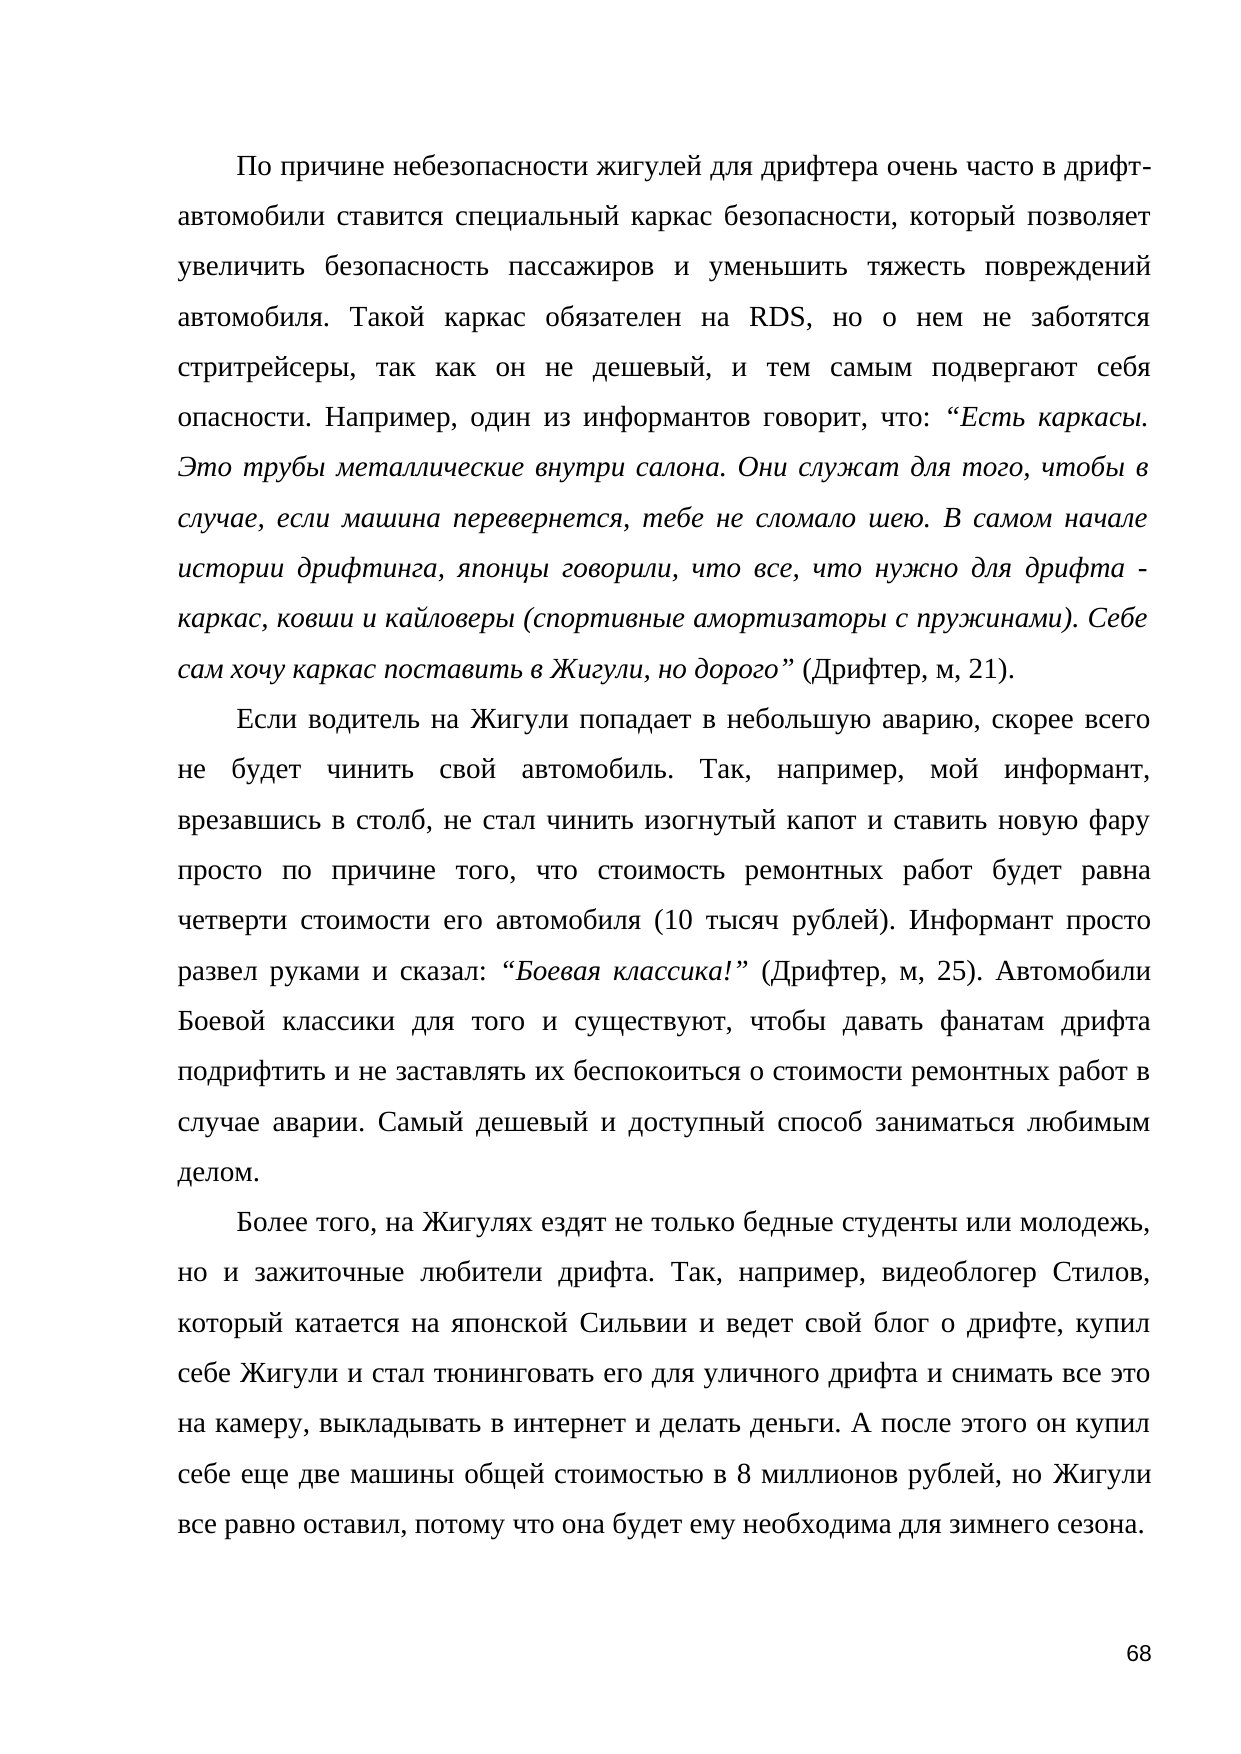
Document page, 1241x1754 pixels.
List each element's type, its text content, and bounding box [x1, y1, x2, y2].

text По причине небезопасности жигулей для дрифтера очень часто в дрифт-автомобили ставится специальный каркас безопасности, который позволяет увеличить безопасность пассажиров и уменьшить тяжесть повреждений автомобиля. Такой каркас обязателен на RDS, но о нем не заботятся стритрейсеры, так как он не дешевый, и тем самым подвергают себя опасности. Например, один из информантов говорит, что: “Есть каркасы. Это трубы металлические внутри салона. Они служат для того, чтобы в случае, если машина перевернется, тебе не сломало шею. В самом начале истории дрифтинга, японцы говорили, что все, что нужно для дрифта - каркас, ковши и кайловеры (спортивные амортизаторы с пружинами). Себе сам хочу каркас поставить в Жигули, но дорого” (Дрифтер, м, 21). [177, 148, 1152, 684]
text Если водитель на Жигули попадает в небольшую аварию, скорее всего не будет чинить свой автомобиль. Так, например, мой информант, врезавшись в столб, не стал чинить изогнутый капот и ставить новую фару просто по причине того, что стоимость ремонтных работ будет равна четверти стоимости его автомобиля (10 тысяч рублей). Информант просто развел руками и сказал: “Боевая классика!” (Дрифтер, м, 25). Автомобили Боевой классики для того и существуют, чтобы давать фанатам дрифта подрифтить и не заставлять их беспокоиться о стоимости ремонтных работ в случае аварии. Самый дешевый и доступный способ заниматься любимым делом. [177, 701, 1152, 1187]
text Более того, на Жигулях ездят не только бедные студенты или молодежь, но и зажиточные любители дрифта. Так, например, видеоблогер Стилов, который катается на японской Сильвии и ведет свой блог о дрифте, купил себе Жигули и стал тюнинговать его для уличного дрифта и снимать все это на камеру, выкладывать в интернет и делать деньги. А после этого он купил себе еще две машины общей стоимостью в 8 миллионов рублей, но Жигули все равно оставил, потому что она будет ему необходима для зимнего сезона. [177, 1204, 1152, 1540]
